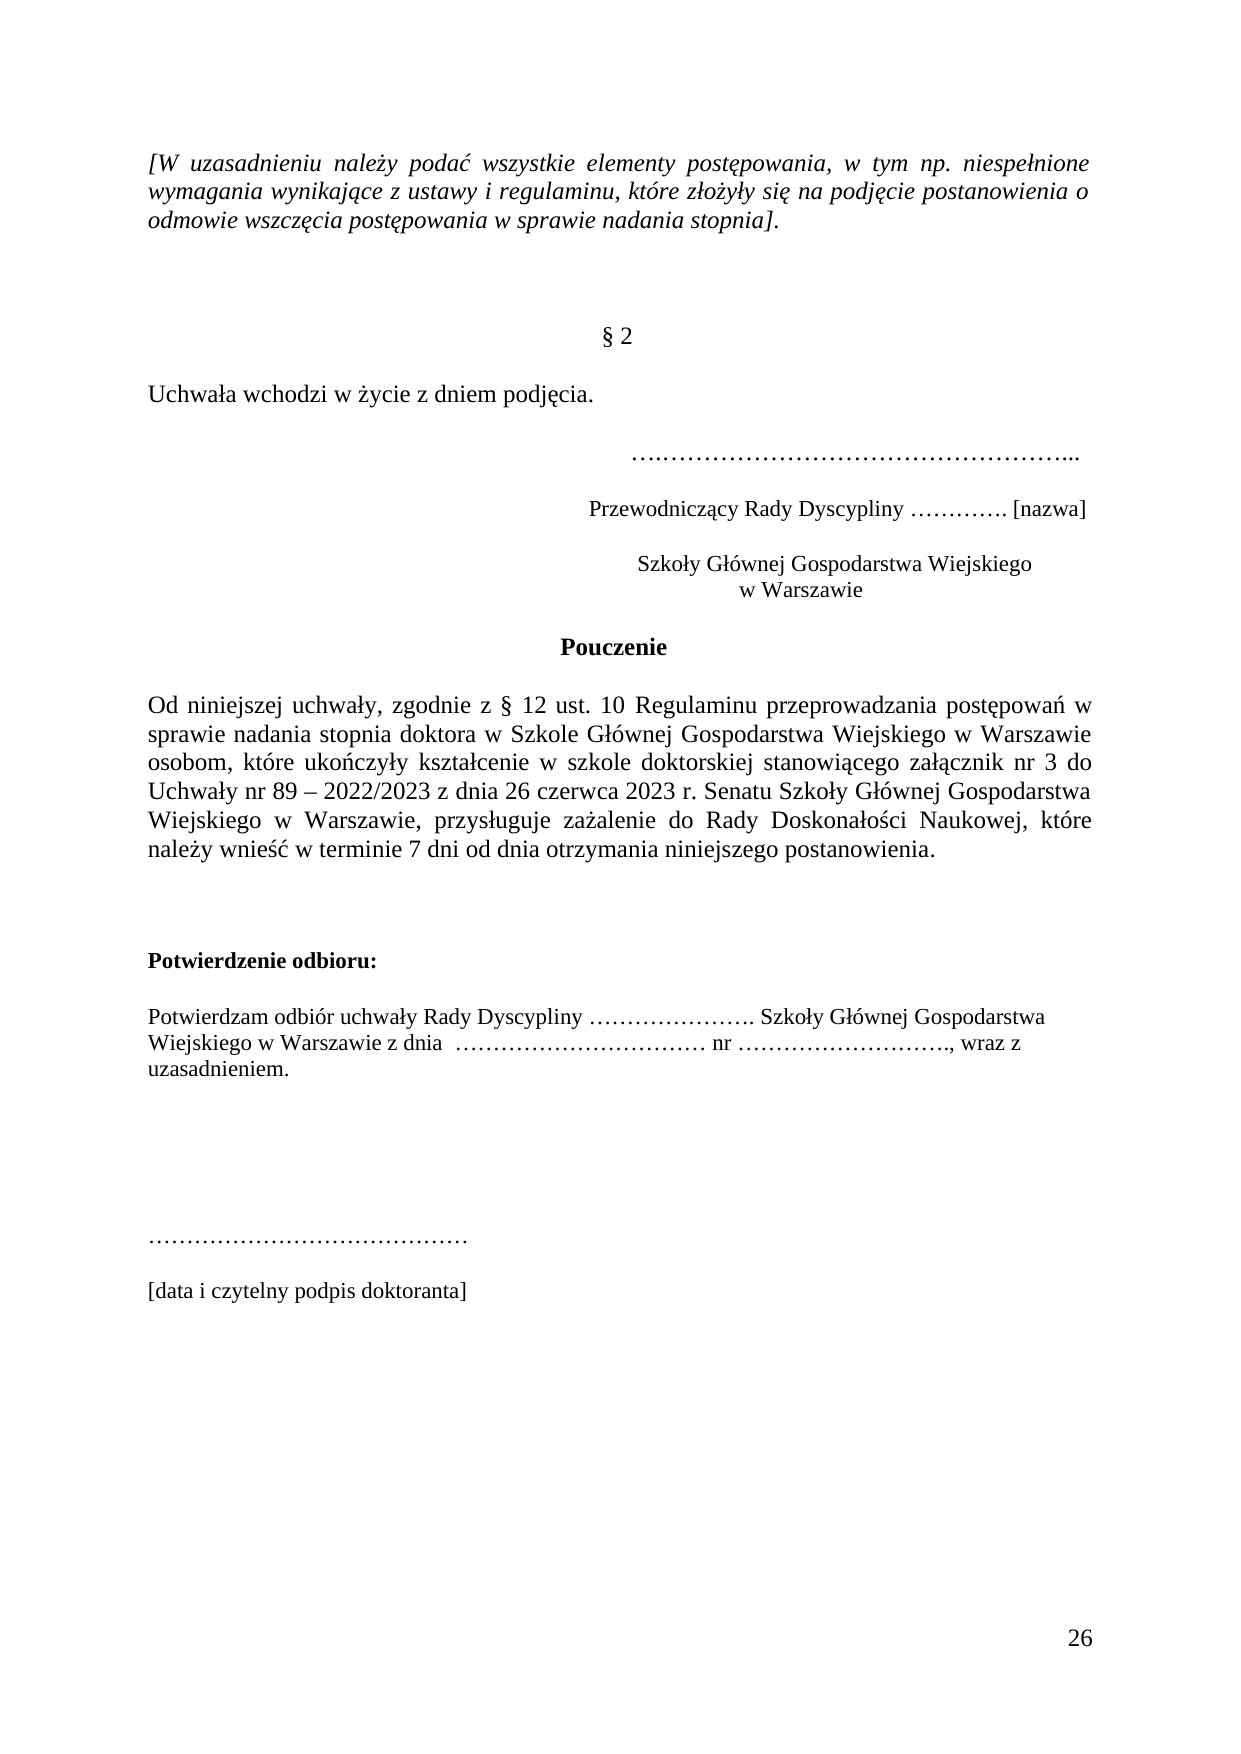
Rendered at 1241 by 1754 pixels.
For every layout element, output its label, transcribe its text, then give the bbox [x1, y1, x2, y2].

text Od niniejszej uchwały, zgodnie z § 12 ust. 10 Regulaminu przeprowadzania postępowań w sprawie nadania stopnia doktora w Szkole Głównej Gospodarstwa Wiejskiego w Warszawie osobom, które ukończyły kształcenie w szkole doktorskiej stanowiącego załącznik nr 3 do Uchwały nr 89 – 2022/2023 z dnia 26 czerwca 2023 r. Senatu Szkoły Głównej Gospodarstwa Wiejskiego w Warszawie, przysługuje zażalenie do Rady Doskonałości Naukowej, które należy wnieść w terminie 7 dni od dnia otrzymania niniejszego postanowienia. [148, 690, 1093, 862]
text …………………………………… [148, 1222, 1093, 1248]
text Potwierdzam odbiór uchwały Rady Dyscypliny …………………. Szkoły Głównej Gospodarstwa Wiejskiego w Warszawie z dnia …………………………… nr ………………………., wraz z uzasadnieniem. [148, 1003, 1093, 1082]
text Szkoły Głównej Gospodarstwa Wiejskiego w Warszawie [515, 550, 1093, 603]
text [data i czytelny podpis doktoranta] [148, 1277, 1093, 1304]
text Uchwała wchodzi w życie z dniem podjęcia. [148, 379, 1093, 408]
text Pouczenie [148, 632, 1093, 661]
text ….…………………………………………... [148, 437, 1093, 466]
text § 2 [148, 321, 1093, 350]
text Potwierdzenie odbioru: [148, 947, 1093, 973]
text [W uzasadnieniu należy podać wszystkie elementy postępowania, w tym np. niespełnione wymagania wynikające z ustawy i regulaminu, które złożyły się na podjęcie postanowienia o odmowie wszczęcia postępowania w sprawie nadania stopnia]. [148, 148, 1093, 234]
text Przewodniczący Rady Dyscypliny …………. [nazwa] [515, 495, 1093, 521]
